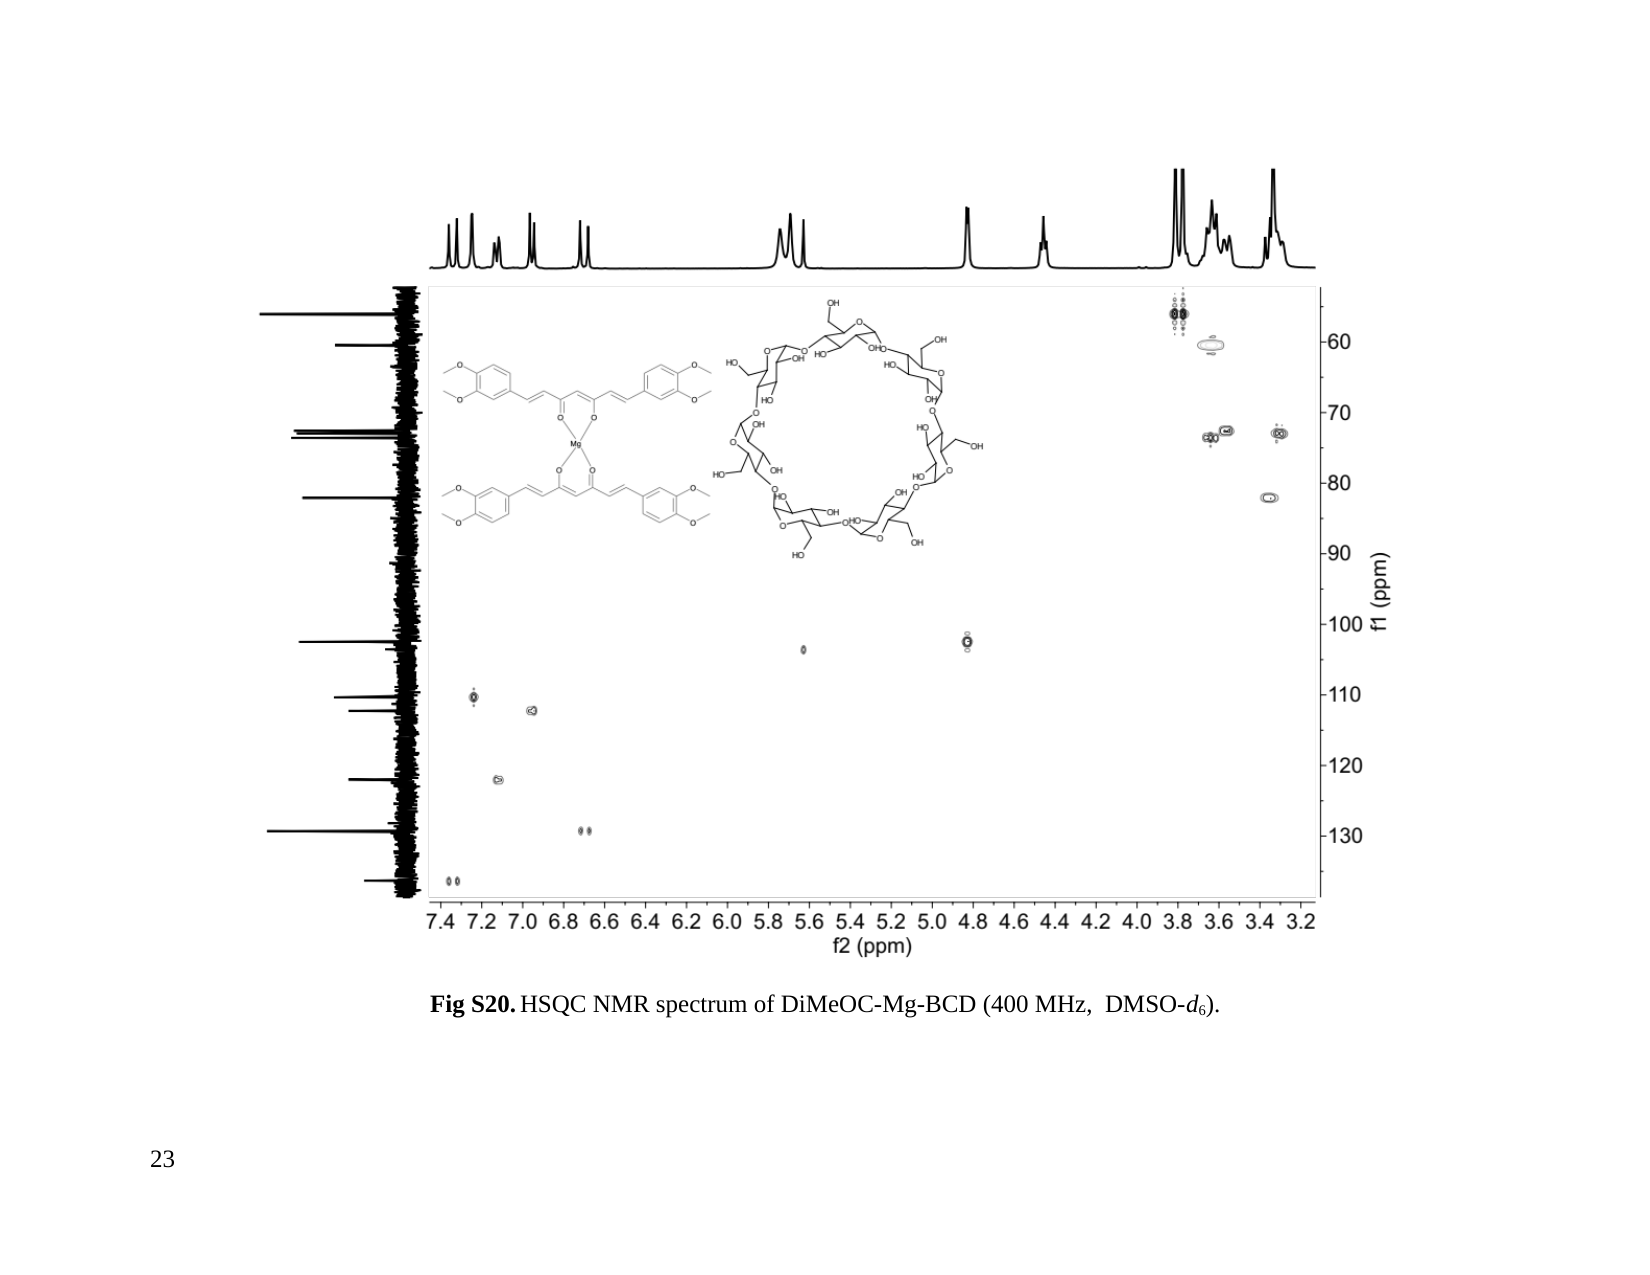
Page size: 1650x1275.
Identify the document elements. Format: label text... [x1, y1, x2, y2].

subtitle Fig S20. HSQC NMR spectrum of DiMeOC-Mg-BCD (400 MHz, DMSO-d6). [150, 989, 1500, 1018]
